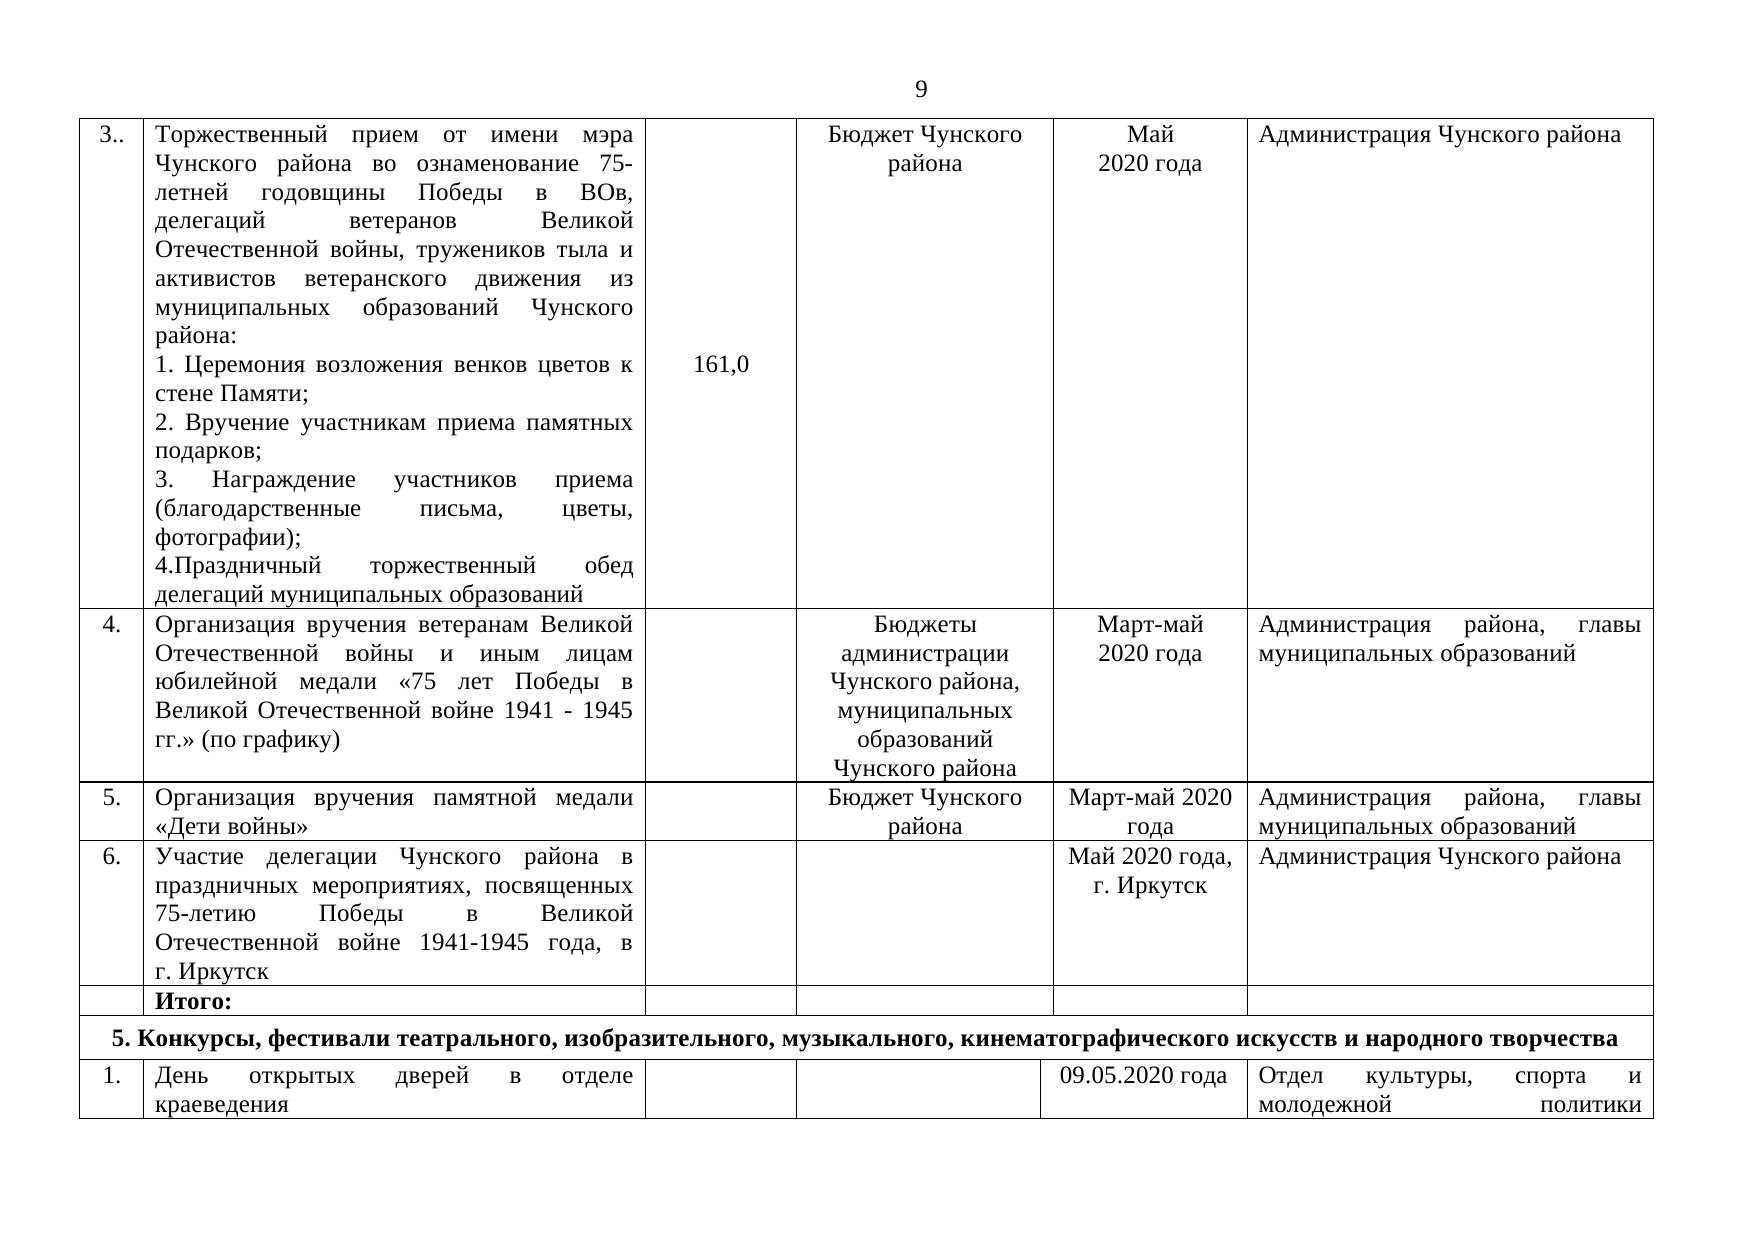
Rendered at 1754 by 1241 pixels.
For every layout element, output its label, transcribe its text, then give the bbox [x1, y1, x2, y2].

table_cell 161,0 [646, 119, 796, 608]
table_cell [1248, 1060, 1653, 1118]
table_cell [797, 841, 1053, 985]
table_cell [80, 986, 143, 1014]
table_cell [646, 609, 796, 781]
table_cell Март-май 2020 года [1054, 609, 1247, 781]
table_cell 5. Конкурсы, фестивали театрального, изобразительного, музыкального, кинематографического искусств и народного творчества [80, 1016, 1653, 1059]
table_cell 09.05.2020 года [1041, 1060, 1247, 1118]
table_cell Торжественный прием от имени мэра Чунского района во ознаменование 75-летней годовщины Победы в ВОв, делегаций ветеранов Великой Отечественной войны, тружеников тыла и активистов ветеранского движения из муниципальных образований Чунского района: 1. Церемония возложения венков цветов к стене Памяти; 2. Вручение участникам приема памятных подарков; 3. Награждение участников приема (благодарственные письма, цветы, фотографии); 4.Праздничный торжественный обед делегаций муниципальных образований [144, 119, 645, 608]
table_cell Организация вручения ветеранам Великой Отечественной войны и иным лицам юбилейной медали «75 лет Победы в Великой Отечественной войне 1941 - 1945 гг.» (по графику) [144, 609, 645, 781]
table_cell [1248, 986, 1653, 1014]
table_cell 1. [80, 1060, 143, 1118]
table_cell Администрация Чунского района [1248, 841, 1653, 985]
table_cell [144, 1060, 645, 1118]
table_cell Бюджет Чунского района [797, 783, 1053, 840]
table_cell Администрация Чунского района [1248, 119, 1653, 608]
table_cell Март-май 2020 года [1054, 783, 1247, 840]
table_cell Май 2020 года [1054, 119, 1247, 608]
table_cell 6. [80, 841, 143, 985]
table_cell Май 2020 года, г. Иркутск [1054, 841, 1247, 985]
table_cell [646, 841, 796, 985]
table_cell Участие делегации Чунского района в праздничных мероприятиях, посвященных 75-летию Победы в Великой Отечественной войне 1941-1945 года, в г. Иркутск [144, 841, 645, 985]
table_cell Администрация района, главы муниципальных образований [1248, 609, 1653, 781]
table_cell [646, 1060, 796, 1118]
table_cell [797, 1060, 1040, 1118]
table_cell 3.. [80, 119, 143, 608]
table_cell 4. [80, 609, 143, 781]
table_cell Итого: [144, 986, 645, 1014]
table_cell 5. [80, 783, 143, 840]
table_cell [646, 783, 796, 840]
table_cell [1054, 986, 1247, 1014]
table_cell Бюджеты администрации Чунского района, муниципальных образований Чунского района [797, 609, 1053, 781]
table_cell [797, 986, 1053, 1014]
table_cell [646, 986, 796, 1014]
table_cell Бюджет Чунского района [797, 119, 1053, 608]
table_cell Администрация района, главы муниципальных образований [1248, 783, 1653, 840]
table_cell Организация вручения памятной медали «Дети войны» [144, 783, 645, 840]
